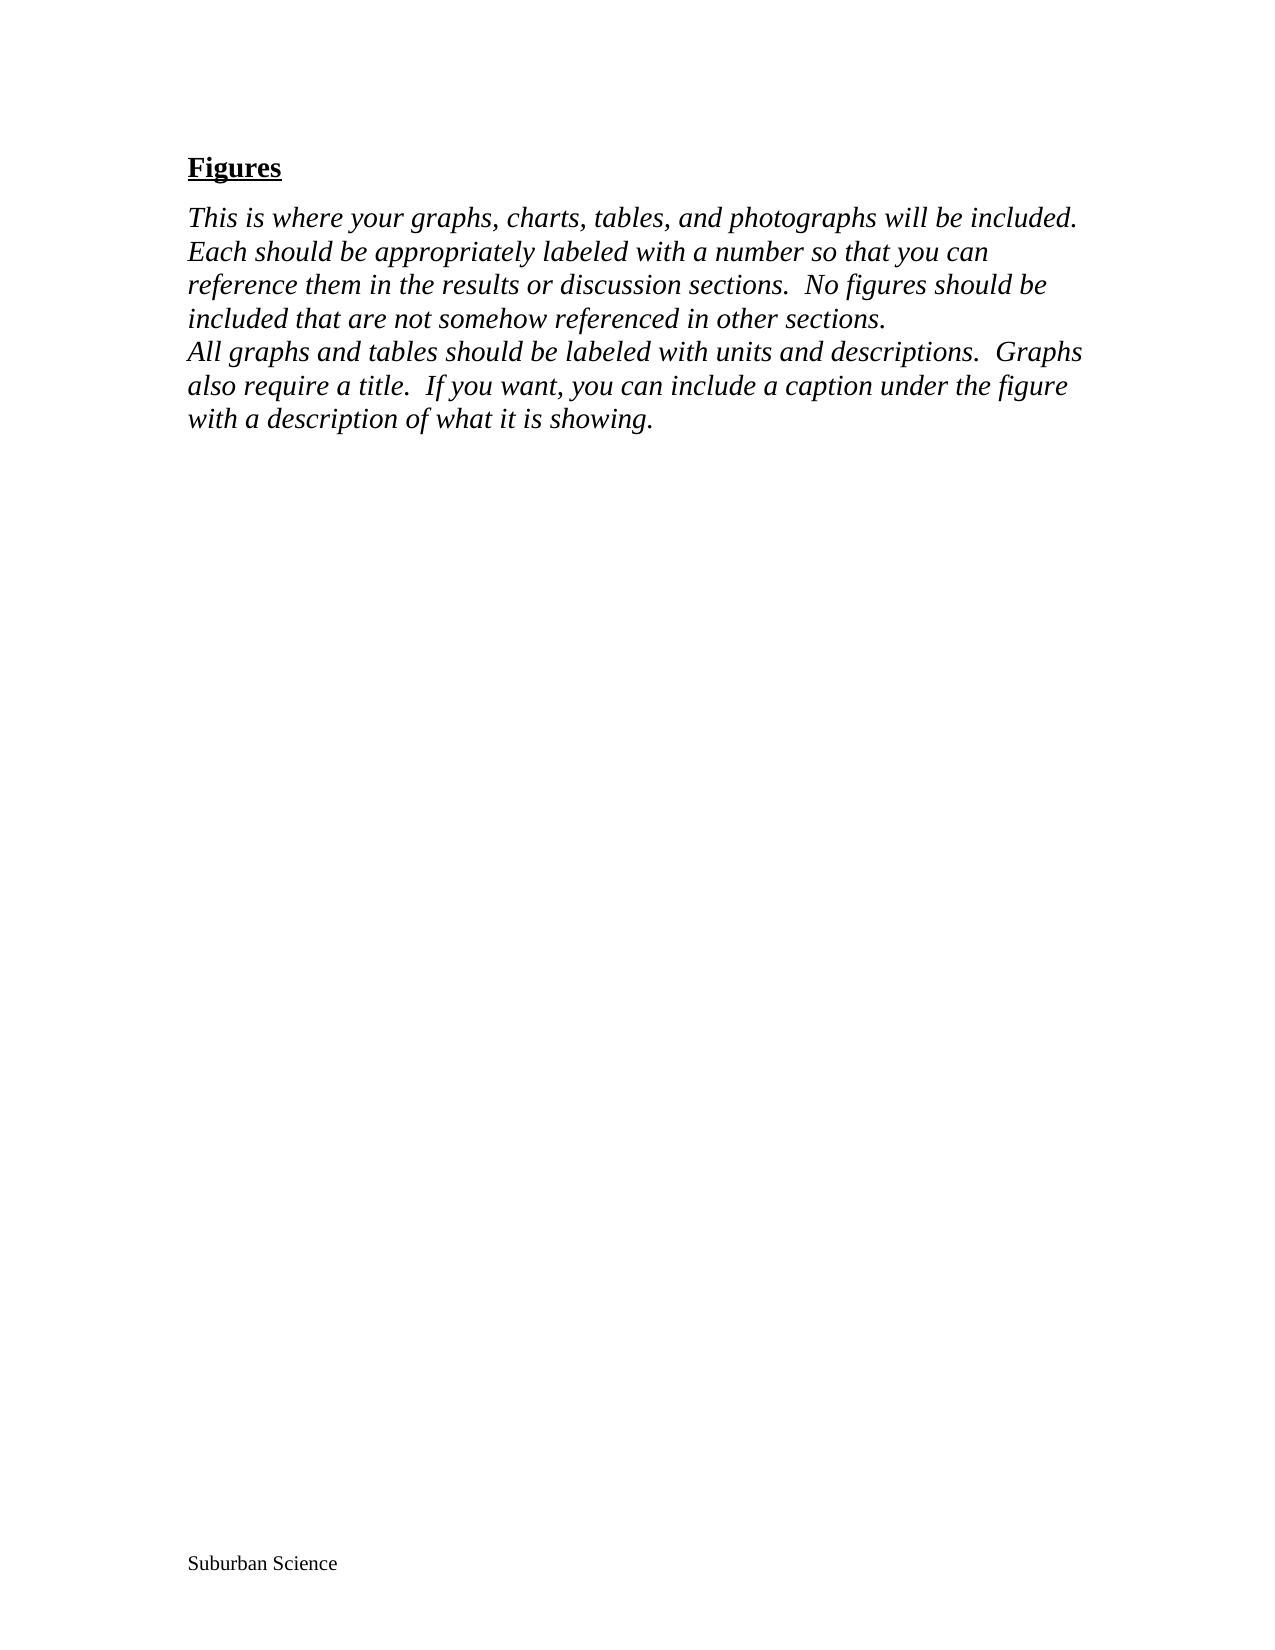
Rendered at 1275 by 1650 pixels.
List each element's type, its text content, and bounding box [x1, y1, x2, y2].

title This is where your graphs, charts, tables, and photographs will be included. Each should be appropriately labeled with a number so that you can reference them in the results or discussion sections. No figures should be included that are not somehow referenced in other sections. [187, 200, 1087, 334]
title Figures [187, 150, 1087, 183]
title All graphs and tables should be labeled with units and descriptions. Graphs also require a title. If you want, you can include a caption under the figure with a description of what it is showing. [187, 334, 1087, 435]
